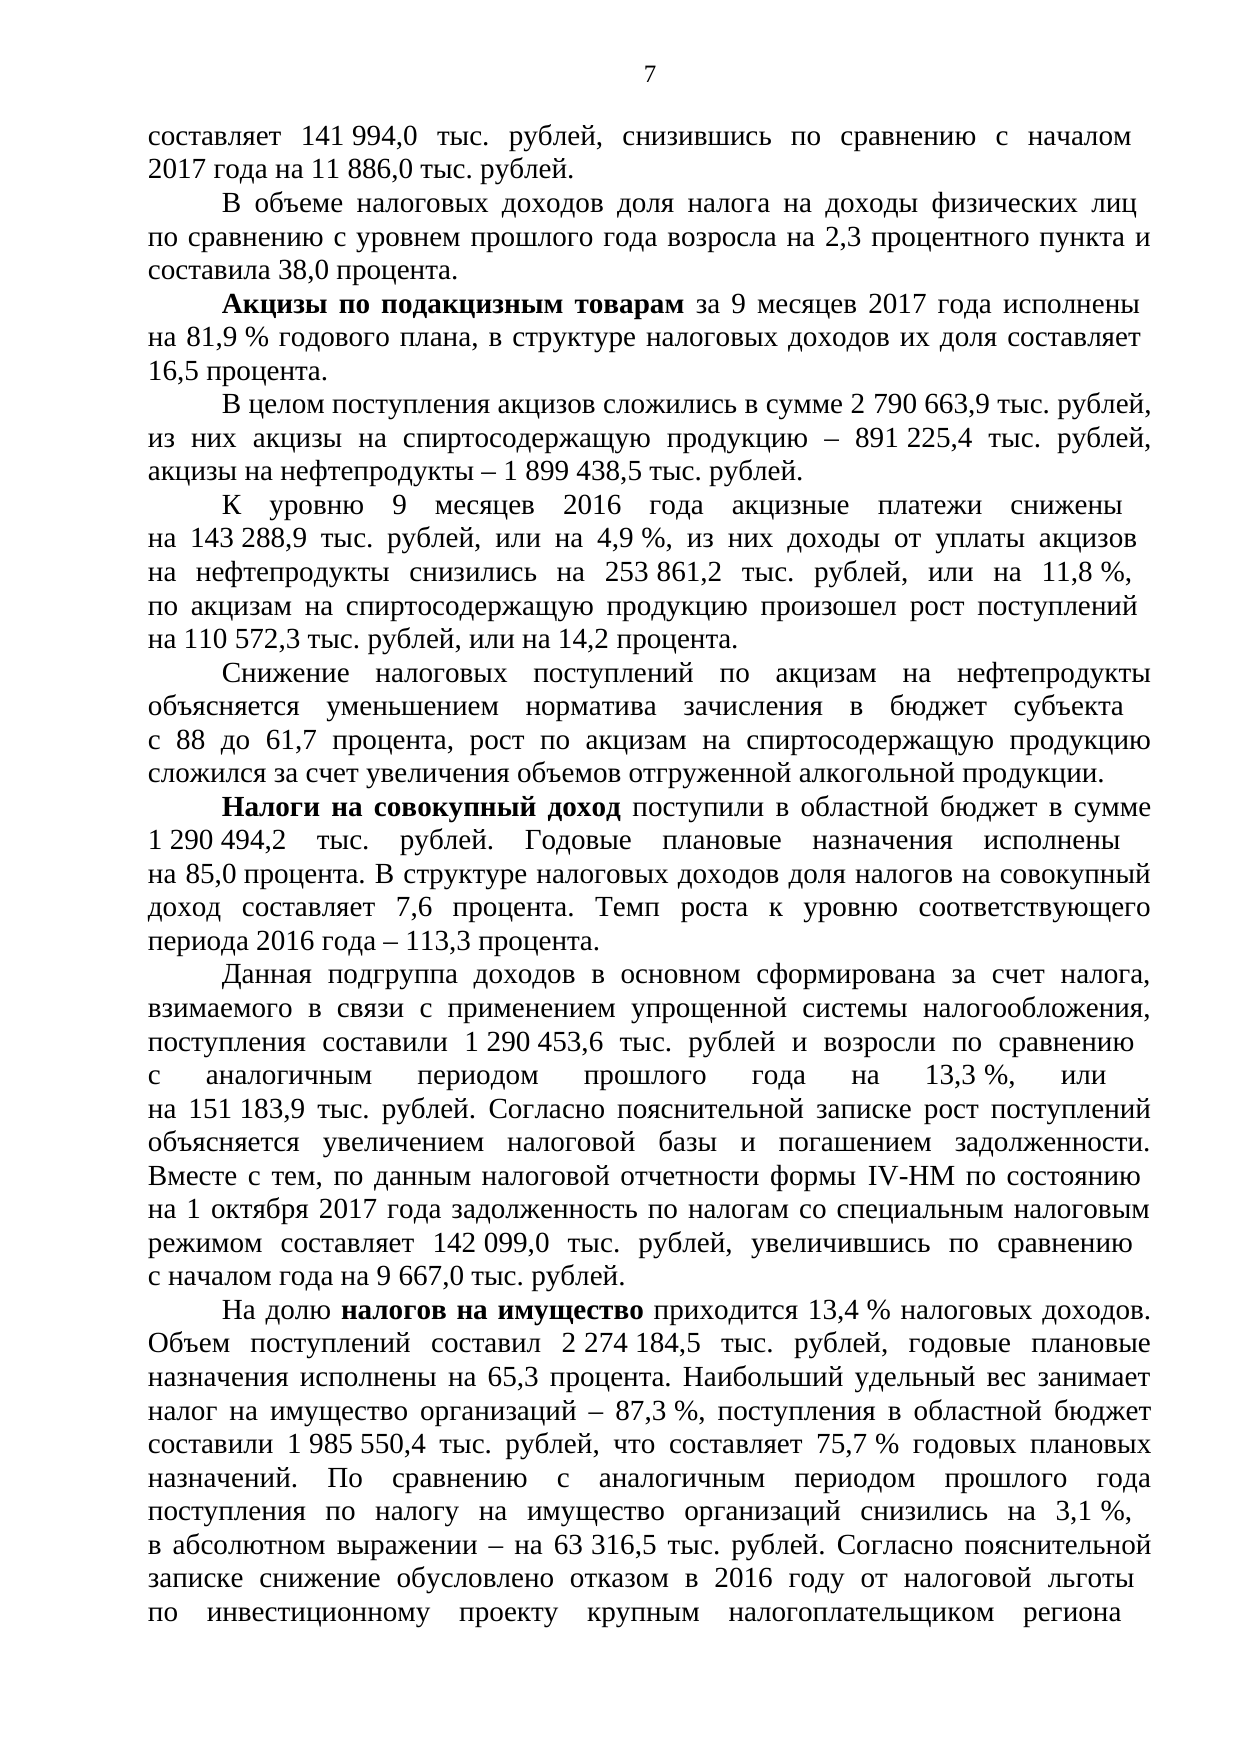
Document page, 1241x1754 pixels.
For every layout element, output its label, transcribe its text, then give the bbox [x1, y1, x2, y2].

text Данная подгруппа доходов в основном сформирована за счет налога, взимаемого в связи с применением упрощенной системы налогообложения, поступления составили 1 290 453,6 тыс. рублей и возросли по сравнению с аналогичным периодом прошлого года на 13,3 %, или на 151 183,9 тыс. рублей. Согласно пояснительной записке рост поступлений объясняется увеличением налоговой базы и погашением задолженности. Вместе с тем, по данным налоговой отчетности формы IV-НМ по состоянию на 1 октября 2017 года задолженность по налогам со специальным налоговым режимом составляет 142 099,0 тыс. рублей, увеличившись по сравнению с началом года на 9 667,0 тыс. рублей. [148, 957, 1152, 1292]
text Снижение налоговых поступлений по акцизам на нефтепродукты объясняется уменьшением норматива зачисления в бюджет субъекта с 88 до 61,7 процента, рост по акцизам на спиртосодержащую продукцию сложился за счет увеличения объемов отгруженной алкогольной продукции. [148, 655, 1152, 789]
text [148, 118, 1152, 185]
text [148, 1292, 1152, 1627]
text Акцизы по подакцизным товарам за 9 месяцев 2017 года исполнены на 81,9 % годового плана, в структуре налоговых доходов их доля составляет 16,5 процента. [148, 286, 1152, 386]
text Налоги на совокупный доход поступили в областной бюджет в сумме 1 290 494,2 тыс. рублей. Годовые плановые назначения исполнены на 85,0 процента. В структуре налоговых доходов доля налогов на совокупный доход составляет 7,6 процента. Темп роста к уровню соответствующего периода 2016 года – 113,3 процента. [148, 789, 1152, 957]
text В объеме налоговых доходов доля налога на доходы физических лиц по сравнению с уровнем прошлого года возросла на 2,3 процентного пункта и составила 38,0 процента. [148, 185, 1152, 286]
text В целом поступления акцизов сложились в сумме 2 790 663,9 тыс. рублей, из них акцизы на спиртосодержащую продукцию – 891 225,4 тыс. рублей, акцизы на нефтепродукты – 1 899 438,5 тыс. рублей. [148, 386, 1152, 487]
text К уровню 9 месяцев 2016 года акцизные платежи снижены на 143 288,9 тыс. рублей, или на 4,9 %, из них доходы от уплаты акцизов на нефтепродукты снизились на 253 861,2 тыс. рублей, или на 11,8 %, по акцизам на спиртосодержащую продукцию произошел рост поступлений на 110 572,3 тыс. рублей, или на 14,2 процента. [148, 487, 1152, 655]
